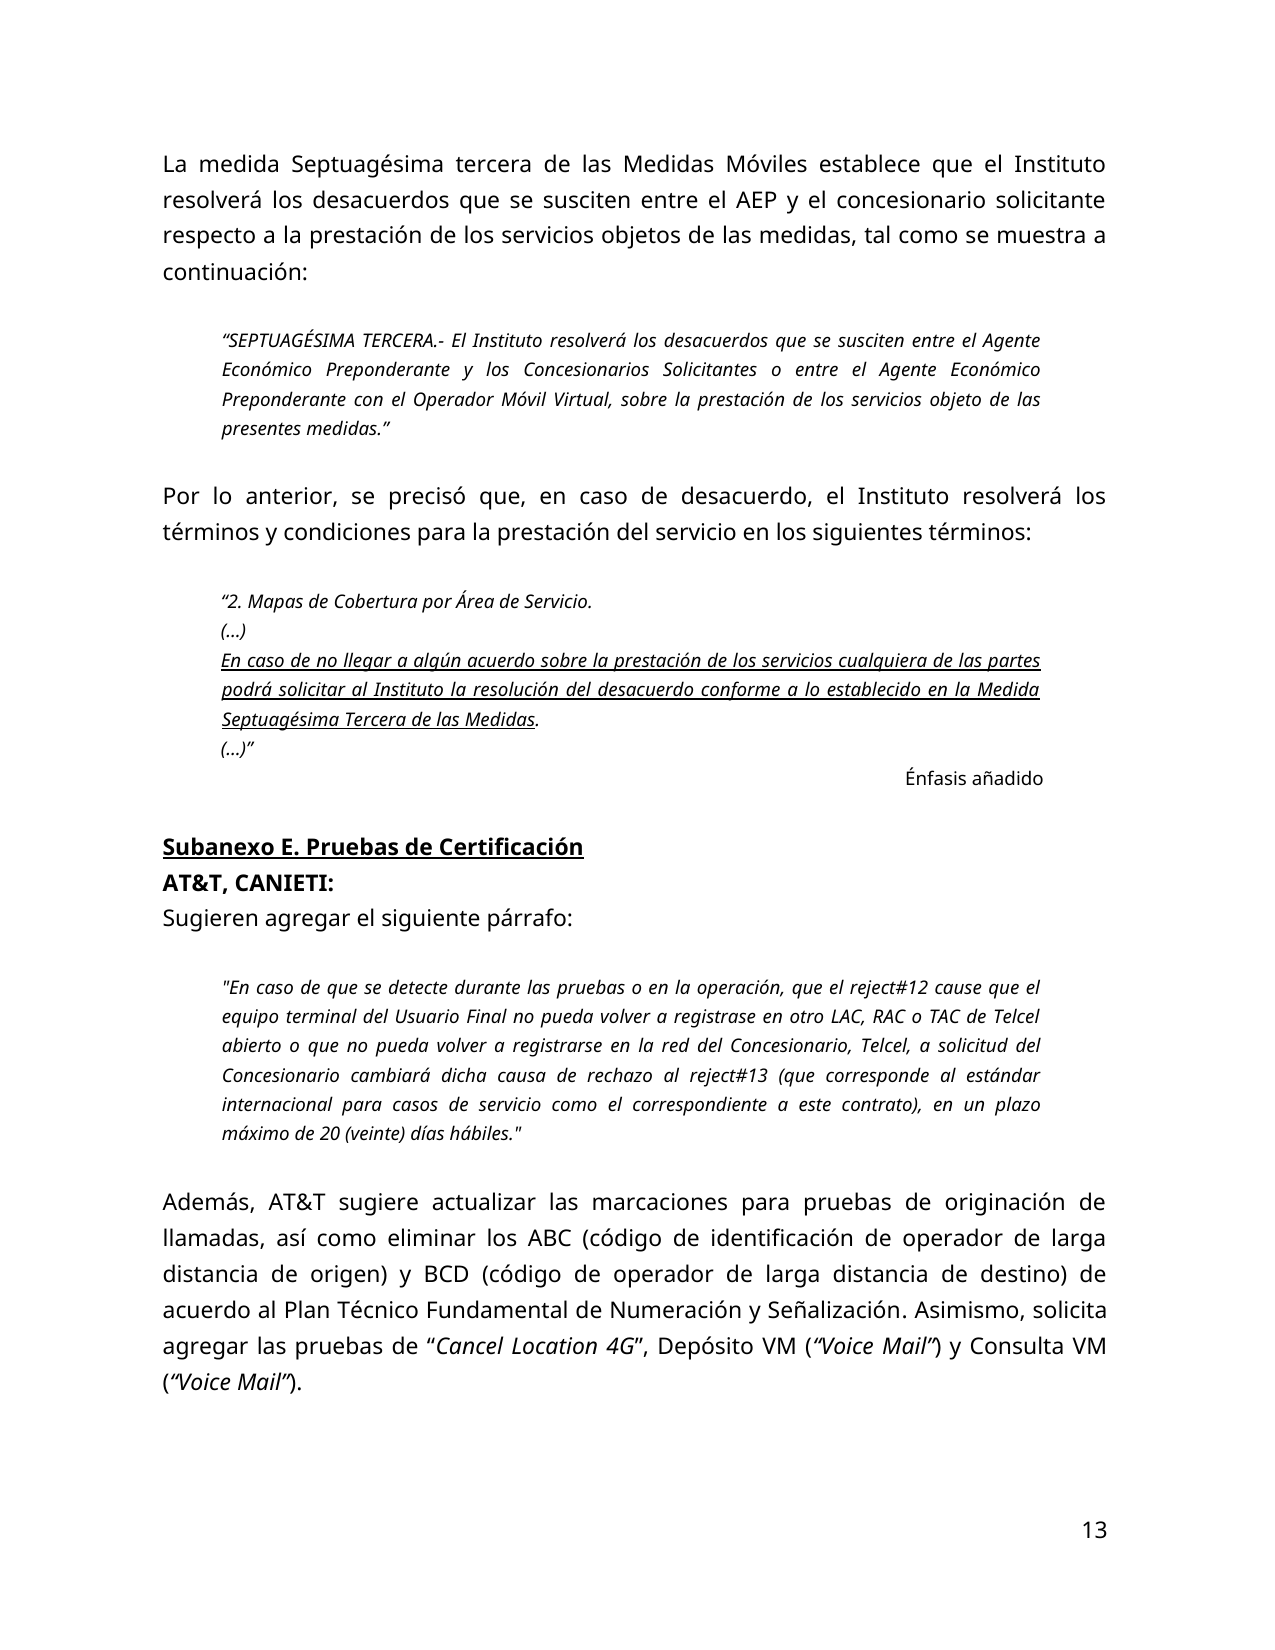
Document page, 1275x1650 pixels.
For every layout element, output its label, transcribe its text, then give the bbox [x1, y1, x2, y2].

text “SEPTUAGÉSIMA TERCERA.- El Instituto resolverá los desacuerdos que se susciten entre el Agente Económico Preponderante y los Concesionarios Solicitantes o entre el Agente Económico Preponderante con el Operador Móvil Virtual, sobre la prestación de los servicios objeto de las presentes medidas.” [222, 327, 1043, 441]
text "En caso de que se detecte durante las pruebas o en la operación, que el reject#12 cause que el equipo terminal del Usuario Final no pueda volver a registrase en otro LAC, RAC o TAC de Telcel abierto o que no pueda volver a registrarse en la red del Concesionario, Telcel, a solicitud del Concesionario cambiará dicha causa de rechazo al reject#13 (que corresponde al estándar internacional para casos de servicio como el correspondiente a este contrato), en un plazo máximo de 20 (veinte) días hábiles." [222, 974, 1043, 1146]
text La medida Septuagésima tercera de las Medidas Móviles establece que el Instituto resolverá los desacuerdos que se susciten entre el AEP y el concesionario solicitante respecto a la prestación de los servicios objetos de las medidas, tal como se muestra a continuación: [162, 148, 1107, 287]
text Subanexo E. Pruebas de Certificación [162, 831, 1107, 862]
text AT&T, CANIETI: [162, 866, 1107, 898]
text (…) [221, 618, 1043, 643]
text En caso de no llegar a algún acuerdo sobre la prestación de los servicios cualquiera de las partes podrá solicitar al Instituto la resolución del desacuerdo conforme a lo establecido en la Medida Septuagésima Tercera de las Medidas. [221, 647, 1043, 731]
text Además, AT&T sugiere actualizar las marcaciones para pruebas de originación de llamadas, así como eliminar los ABC (código de identificación de operador de larga distancia de origen) y BCD (código de operador de larga distancia de destino) de acuerdo al Plan Técnico Fundamental de Numeración y Señalización. Asimismo, solicita agregar las pruebas de “Cancel Location 4G”, Depósito VM (“Voice Mail”) y Consulta VM (“Voice Mail”). [162, 1186, 1107, 1397]
text Énfasis añadido [221, 765, 1043, 791]
text Sugieren agregar el siguiente párrafo: [162, 902, 1107, 934]
text (…)” [221, 735, 1043, 761]
text “2. Mapas de Cobertura por Área de Servicio. [221, 588, 1043, 614]
text Por lo anterior, se precisó que, en caso de desacuerdo, el Instituto resolverá los términos y condiciones para la prestación del servicio en los siguientes términos: [162, 480, 1107, 547]
